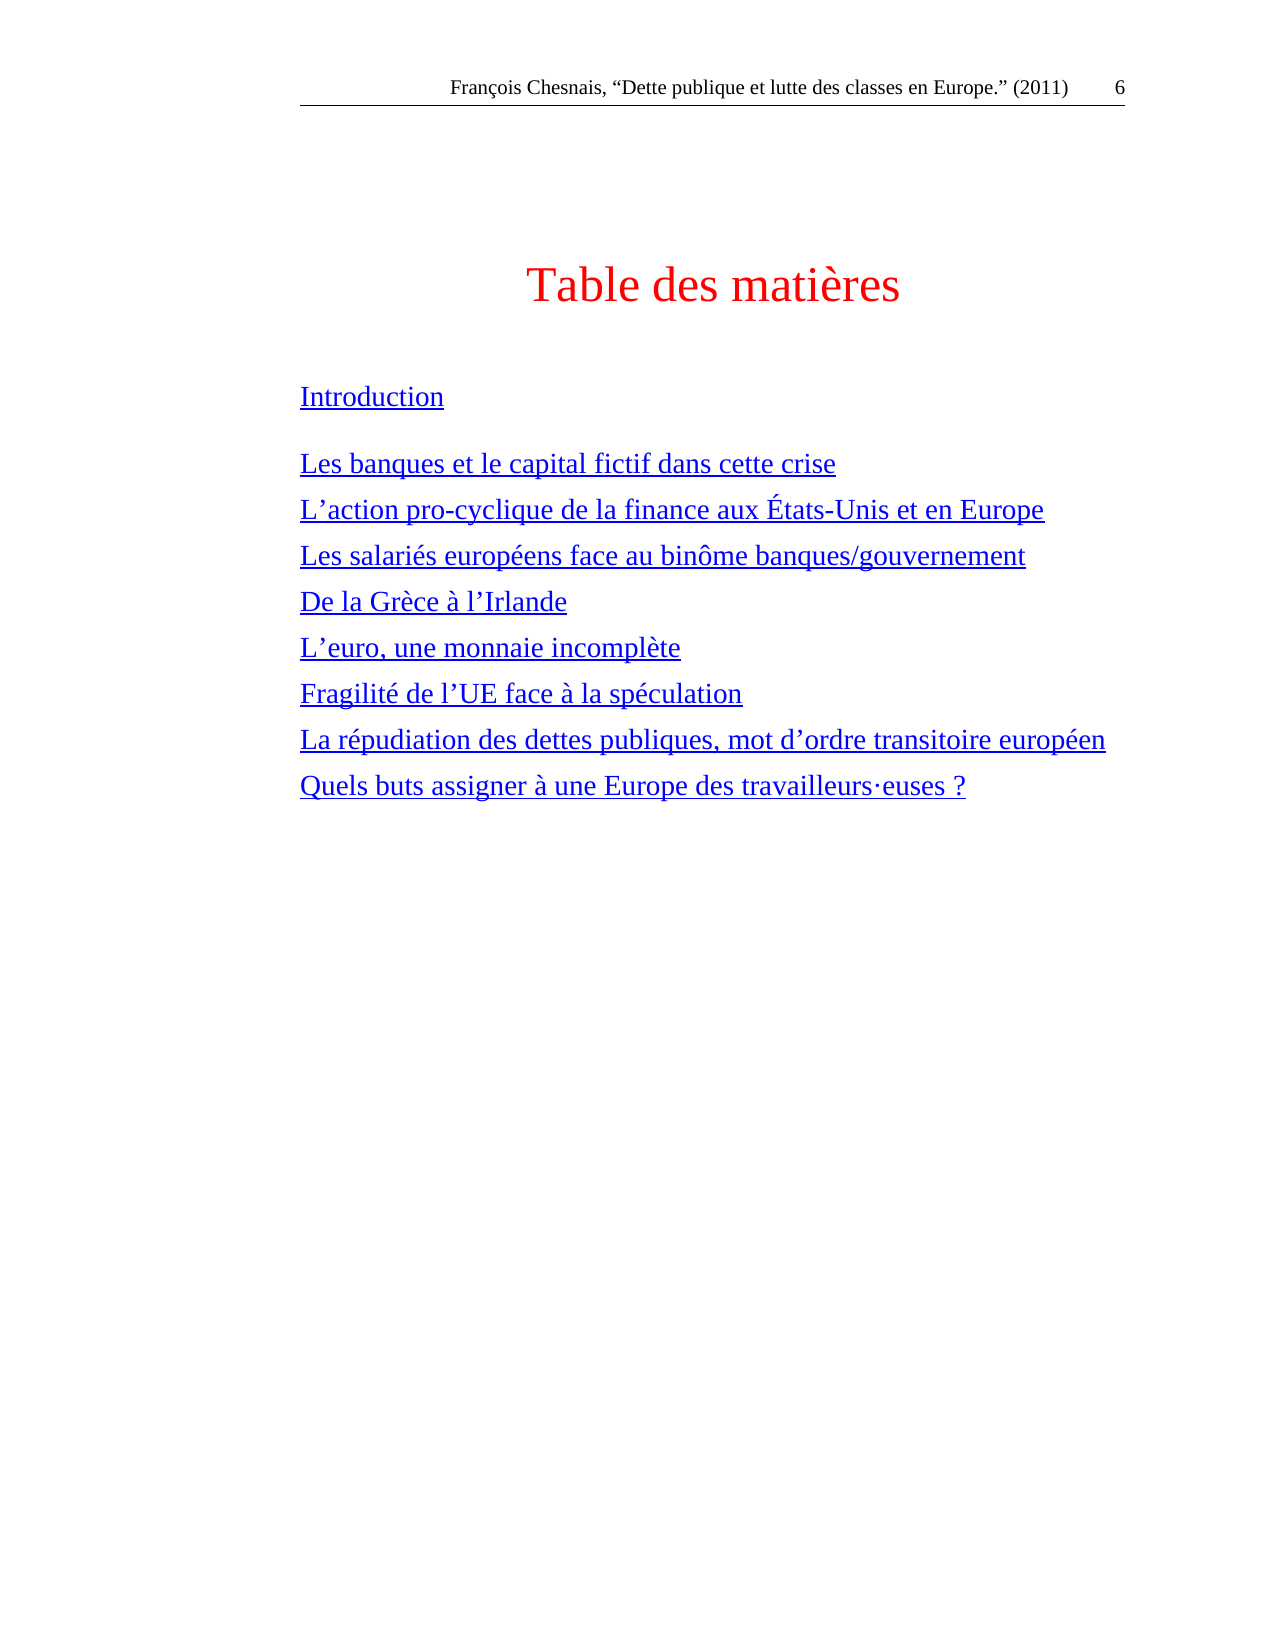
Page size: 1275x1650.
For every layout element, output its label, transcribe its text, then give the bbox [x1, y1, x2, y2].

text Les salariés européens face au binôme banques/gouvernement [300, 538, 1125, 572]
text La répudiation des dettes publiques, mot d’ordre transitoire européen [300, 722, 1125, 756]
text Quels buts assigner à une Europe des travailleurs·euses ? [300, 768, 1125, 802]
text De la Grèce à l’Irlande [300, 584, 1125, 618]
text L’euro, une monnaie incomplète [300, 630, 1125, 664]
text L’action pro-cyclique de la finance aux États-Unis et en Europe [300, 492, 1125, 526]
text Les banques et le capital fictif dans cette crise [300, 446, 1125, 480]
text Fragilité de l’UE face à la spéculation [300, 676, 1125, 710]
text Table des matières [300, 254, 1125, 312]
text Introduction [300, 379, 1125, 413]
